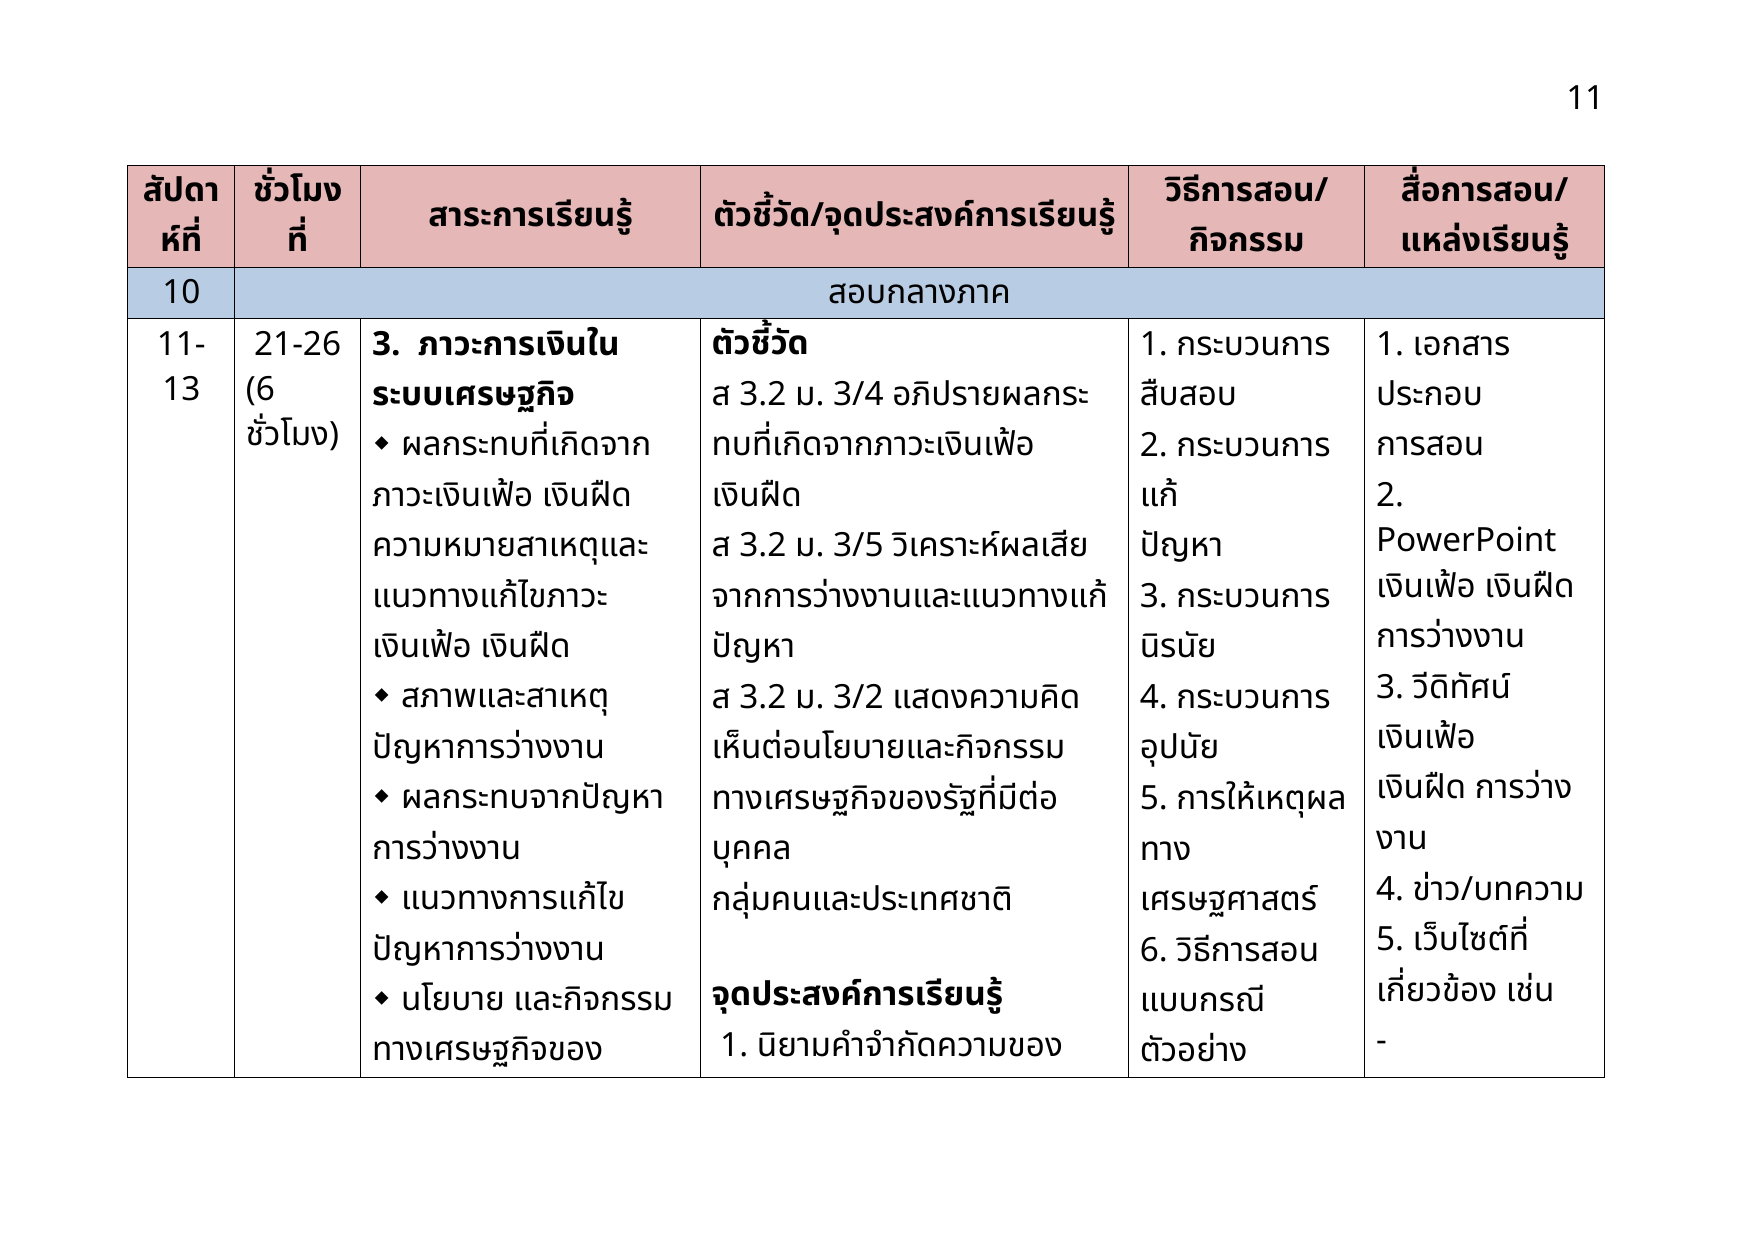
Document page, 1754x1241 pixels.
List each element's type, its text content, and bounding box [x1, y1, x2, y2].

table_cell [1129, 319, 1364, 1077]
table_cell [1365, 319, 1604, 1077]
table_cell สอบกลางภาค [235, 268, 1604, 318]
table_cell 21-26 (6 ชั่วโมง) [235, 319, 360, 1077]
table_header สัปดาห์ที่ [128, 166, 234, 267]
table_cell 10 [128, 268, 234, 318]
table_cell 11-13 [128, 319, 234, 1077]
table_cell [701, 319, 1128, 1077]
table_header สื่อการสอน/แหล่งเรียนรู้ [1365, 166, 1604, 267]
table_header วิธีการสอน/กิจกรรม [1129, 166, 1364, 267]
table_header ชั่วโมงที่ [235, 166, 360, 267]
table_header สาระการเรียนรู้ [361, 166, 700, 267]
table_header ตัวชี้วัด/จุดประสงค์การเรียนรู้ [701, 166, 1128, 267]
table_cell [361, 319, 700, 1077]
